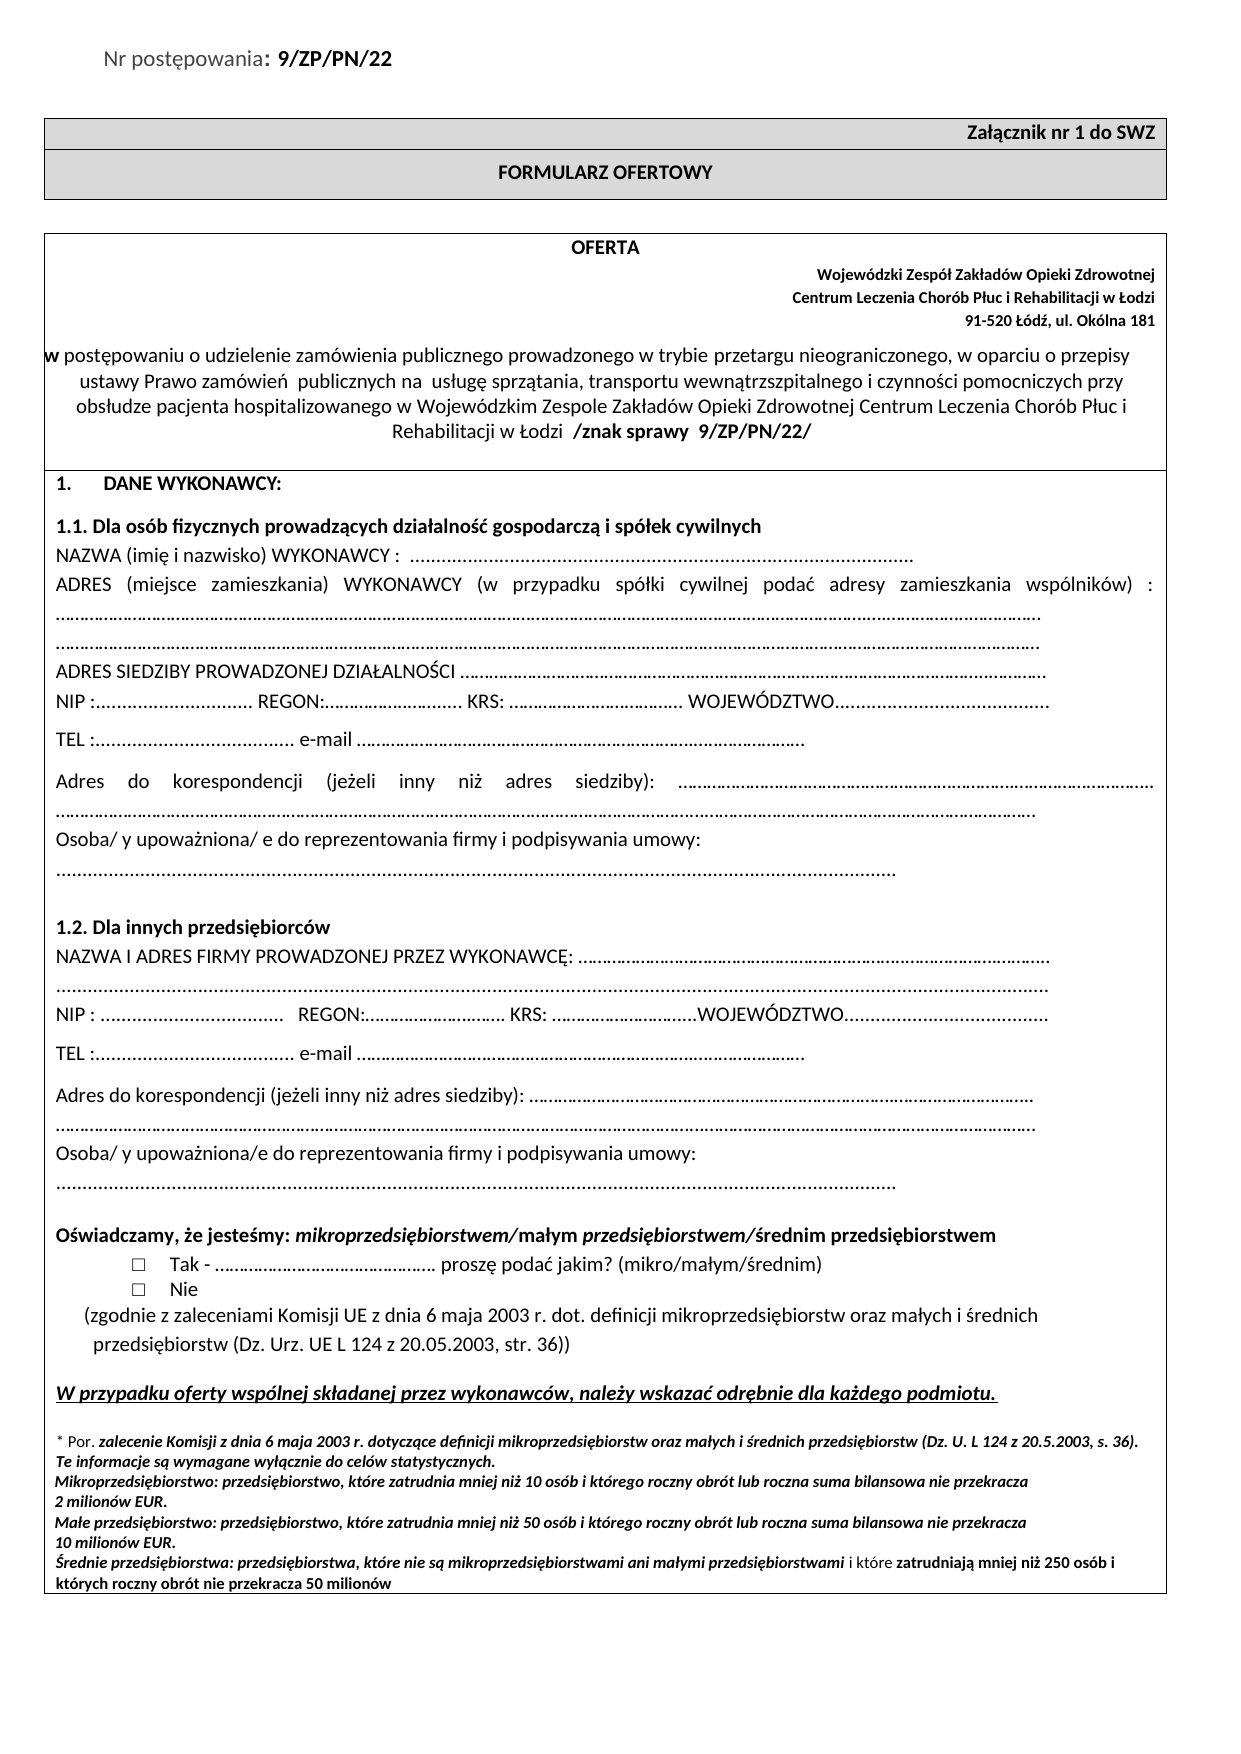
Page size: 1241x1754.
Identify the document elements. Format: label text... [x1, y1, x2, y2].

table_header Załącznik nr 1 do SWZ [45, 119, 1166, 149]
table_cell FORMULARZ OFERTOWY [45, 150, 1166, 199]
table_cell DANE WYKONAWCY: 1.1. Dla osób fizycznych prowadzących działalność gospodarczą i spółek cywilnych NAZWA (imię i nazwisko) WYKONAWCY : ................................................................................................ ADRES (miejsce zamieszkania) WYKONAWCY (w przypadku spółki cywilnej podać adresy zamieszkania wspólników) : …………………………………………………………………………………………………………………………………………………….….……………..…………… ………………………………………………………………………………………………………………………….………………………………………………………… ADRES SIEDZIBY PROWADZONEJ DZIAŁALNOŚCI ………………………………………………………………………………………………..………… NIP :.............................. REGON:……………..……..... KRS: ……………………………... WOJEWÓDZTWO......................................... TEL :...................................... e-mail ………………………………………………………………………ji o …………………………………….…..……………… Adres do korespondencji (jeżeli inny niż adres siedziby): …………………………………………………………….……………………….. ……………………………………………………………………………………………………………………...…………………………………………………………… Osoba/ y upoważniona/ e do reprezentowania firmy i podpisywania umowy: ................................................................................................................................................................ 1.2. Dla innych przedsiębiorców NAZWA I ADRES FIRMY PROWADZONEJ PRZEZ WYKONAWCĘ: …………………………………………………………..……………….……….. ............................................................................................................................................................................................. NIP : ................................... REGON:………………….……. KRS: ………………………...WOJEWÓDZTWO....................................... TEL :...................................... e-mail ………………………………………………………………………ji o …………………………………….…..……………… Adres do korespondencji (jeżeli inny niż adres siedziby): ………………………………………………………………….……………………….. ……………………………………………………………………………………………………………………...…………………………………………………………… Osoba/ y upoważniona/e do reprezentowania firmy i podpisywania umowy: ................................................................................................................................................................ Oświadczamy, że jesteśmy: mikroprzedsiębiorstwem/małym przedsiębiorstwem/średnim przedsiębiorstwem Tak - ………………………………………. proszę podać jakim? (mikro/małym/średnim) Nie (zgodnie z zaleceniami Komisji UE z dnia 6 maja 2003 r. dot. definicji mikroprzedsiębiorstw oraz małych i średnich przedsiębiorstw (Dz. Urz. UE L 124 z 20.05.2003, str. 36)) W przypadku oferty wspólnej składanej przez wykonawców, należy wskazać odrębnie dla każdego podmiotu. * Por. zalecenie Komisji z dnia 6 maja 2003 r. dotyczące definicji mikroprzedsiębiorstw oraz małych i średnich przedsiębiorstw (Dz. U. L 124 z 20.5.2003, s. 36). Te informacje są wymagane wyłącznie do celów statystycznych. Mikroprzedsiębiorstwo: przedsiębiorstwo, które zatrudnia mniej niż 10 osób i którego roczny obrót lub roczna suma bilansowa nie przekracza 2 milionów EUR. Małe przedsiębiorstwo: przedsiębiorstwo, które zatrudnia mniej niż 50 osób i którego roczny obrót lub roczna suma bilansowa nie przekracza 10 milionów EUR. Średnie przedsiębiorstwa: przedsiębiorstwa, które nie są mikroprzedsiębiorstwami ani małymi przedsiębiorstwami i które zatrudniają mniej niż 250 osób i których roczny obrót nie przekracza 50 milionów [45, 471, 1166, 1593]
table_header OFERTA Wojewódzki Zespół Zakładów Opieki Zdrowotnej Centrum Leczenia Chorób Płuc i Rehabilitacji w Łodzi 91-520 Łódź, ul. Okólna 181 w postępowaniu o udzielenie zamówienia publicznego prowadzonego w trybie przetargu nieograniczonego, w oparciu o przepisy ustawy Prawo zamówień publicznych na usługę sprzątania, transportu wewnątrzszpitalnego i czynności pomocniczych przy obsłudze pacjenta hospitalizowanego w Wojewódzkim Zespole Zakładów Opieki Zdrowotnej Centrum Leczenia Chorób Płuc i Rehabilitacji w Łodzi /znak sprawy 9/ZP/PN/22/ [45, 234, 1166, 469]
